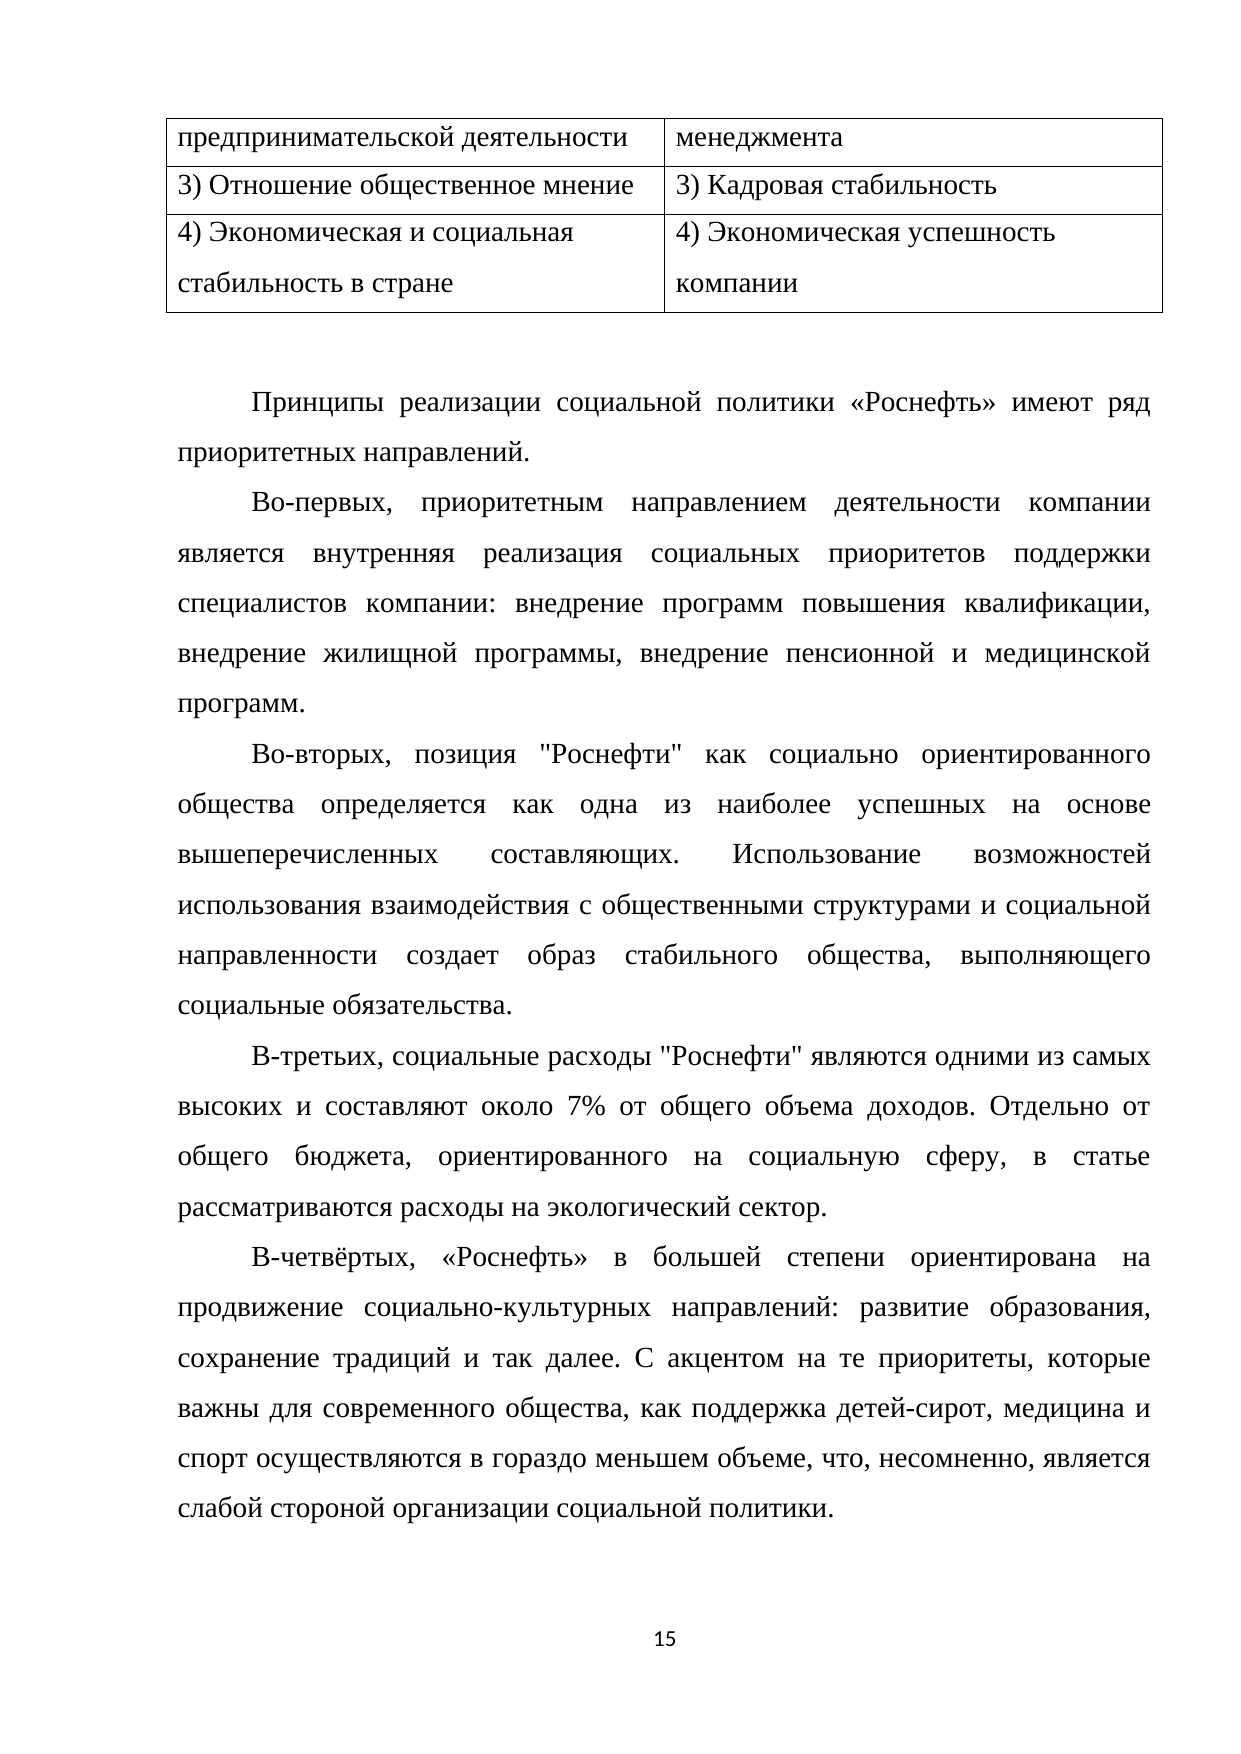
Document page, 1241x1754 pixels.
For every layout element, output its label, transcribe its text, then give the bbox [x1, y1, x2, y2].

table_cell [167, 119, 664, 166]
table_cell 3) Отношение общественное мнение [167, 167, 664, 213]
text Во-вторых, позиция "Роснефти" как социально ориентированного общества определяется как одна из наиболее успешных на основе вышеперечисленных составляющих. Использование возможностей использования взаимодействия с общественными структурами и социальной направленности создает образ стабильного общества, выполняющего социальные обязательства. [177, 736, 1152, 1021]
text Во-первых, приоритетным направлением деятельности компании является внутренняя реализация социальных приоритетов поддержки специалистов компании: внедрение программ повышения квалификации, внедрение жилищной программы, внедрение пенсионной и медицинской программ. [177, 484, 1152, 719]
text В-третьих, социальные расходы "Роснефти" являются одними из самых высоких и составляют около 7% от общего объема доходов. Отдельно от общего бюджета, ориентированного на социальную сферу, в статье рассматриваются расходы на экологический сектор. [177, 1038, 1152, 1222]
table_cell 4) Экономическая и социальная стабильность в стране [167, 215, 664, 312]
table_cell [665, 119, 1162, 166]
text В-четвёртых, «Роснефть» в большей степени ориентирована на продвижение социально-культурных направлений: развитие образования, сохранение традиций и так далее. С акцентом на те приоритеты, которые важны для современного общества, как поддержка детей-сирот, медицина и спорт осуществляются в гораздо меньшем объеме, что, несомненно, является слабой стороной организации социальной политики. [177, 1239, 1152, 1524]
table_cell 4) Экономическая успешность компании [665, 215, 1162, 312]
table_cell 3) Кадровая стабильность [665, 167, 1162, 213]
text Принципы реализации социальной политики «Роснефть» имеют ряд приоритетных направлений. [177, 384, 1152, 468]
